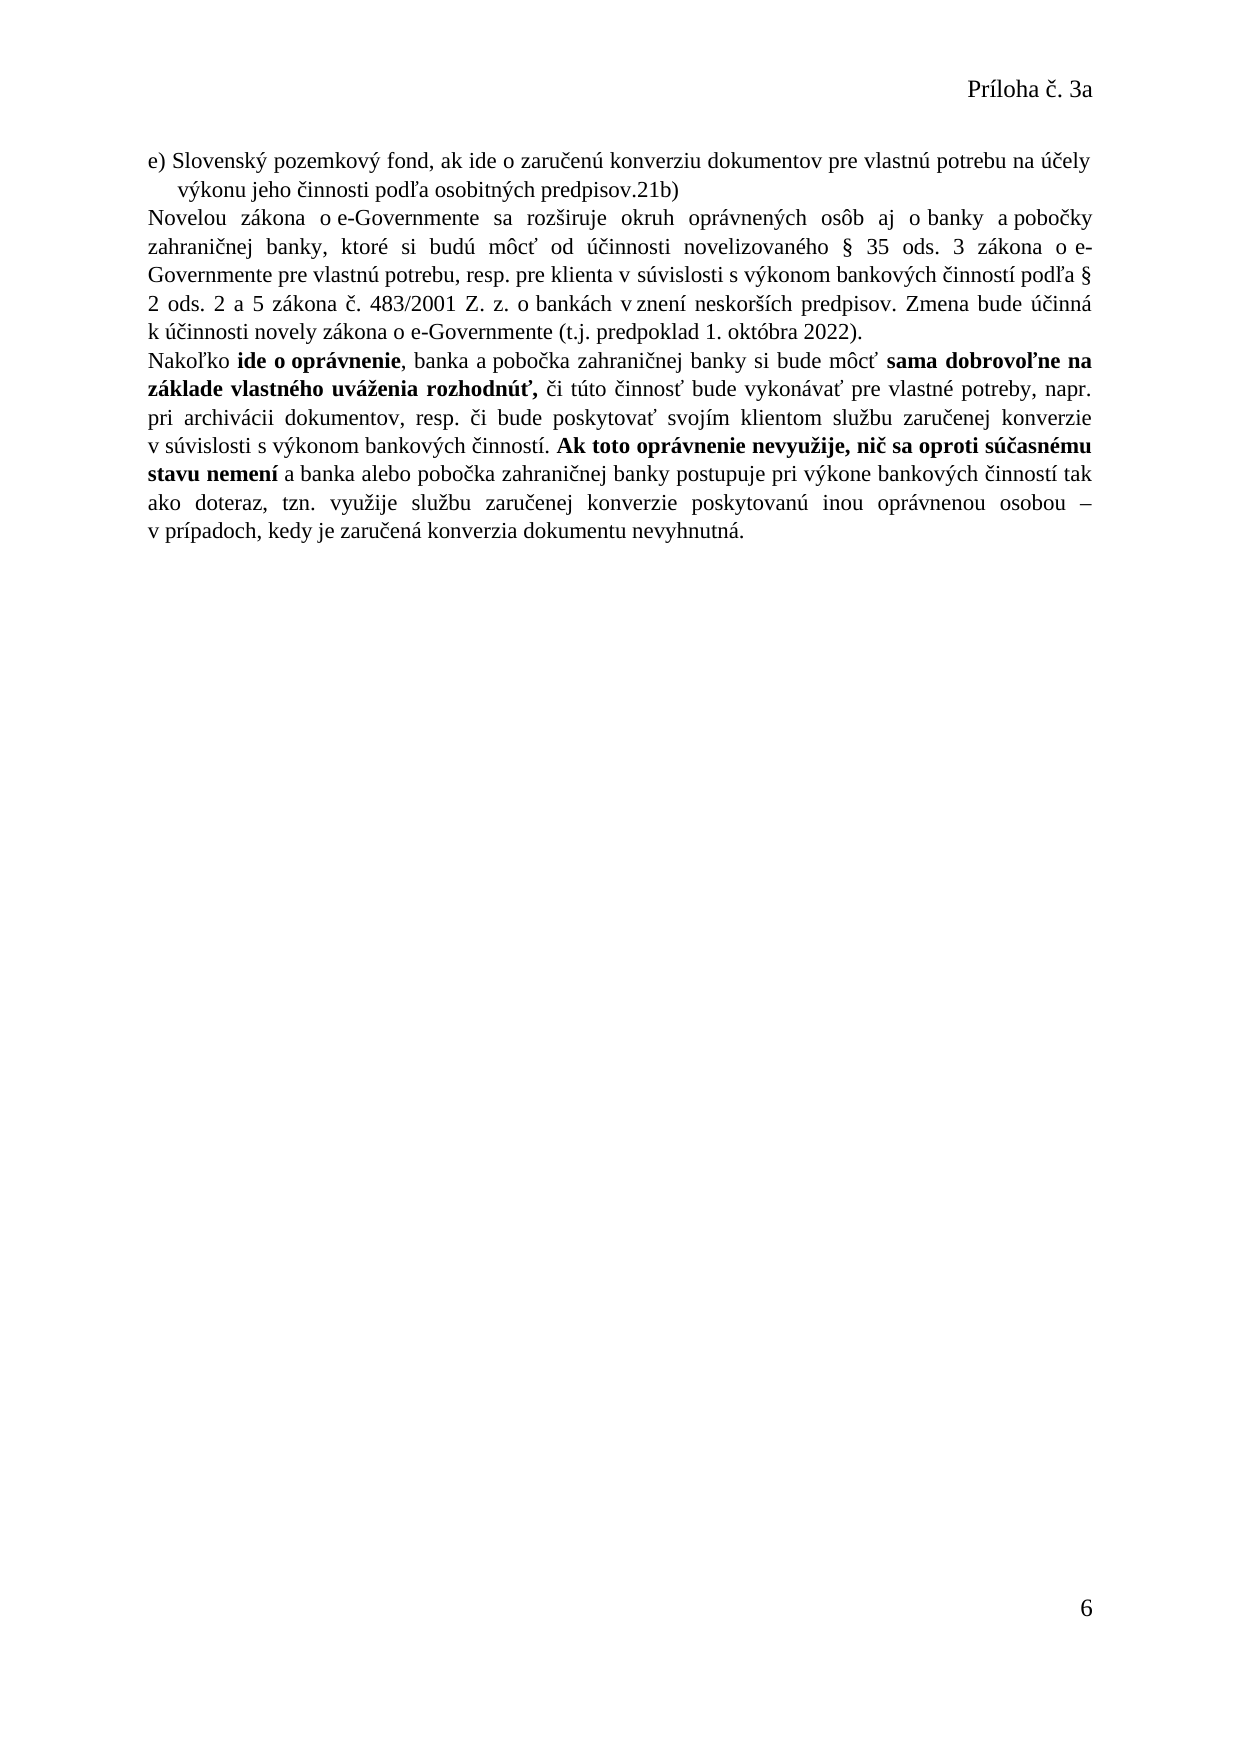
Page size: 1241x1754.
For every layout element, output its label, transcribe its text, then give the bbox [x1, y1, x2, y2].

text Novelou zákona o e-Governmente sa rozširuje okruh oprávnených osôb aj o banky a pobočky zahraničnej banky, ktoré si budú môcť od účinnosti novelizovaného § 35 ods. 3 zákona o e-Governmente pre vlastnú potrebu, resp. pre klienta v súvislosti s výkonom bankových činností podľa § 2 ods. 2 a 5 zákona č. 483/2001 Z. z. o bankách v znení neskorších predpisov. Zmena bude účinná k účinnosti novely zákona o e-Governmente (t.j. predpoklad 1. októbra 2022). [148, 204, 1093, 344]
text Nakoľko ide o oprávnenie, banka a pobočka zahraničnej banky si bude môcť sama dobrovoľne na základe vlastného uváženia rozhodnúť, či túto činnosť bude vykonávať pre vlastné potreby, napr. pri archivácii dokumentov, resp. či bude poskytovať svojím klientom službu zaručenej konverzie v súvislosti s výkonom bankových činností. Ak toto oprávnenie nevyužije, nič sa oproti súčasnému stavu nemení a banka alebo pobočka zahraničnej banky postupuje pri výkone bankových činností tak ako doteraz, tzn. využije službu zaručenej konverzie poskytovanú inou oprávnenou osobou – v prípadoch, kedy je zaručená konverzia dokumentu nevyhnutná. [148, 347, 1093, 544]
text e) Slovenský pozemkový fond, ak ide o zaručenú konverziu dokumentov pre vlastnú potrebu na účely výkonu jeho činnosti podľa osobitných predpisov.21b) [148, 148, 1093, 202]
